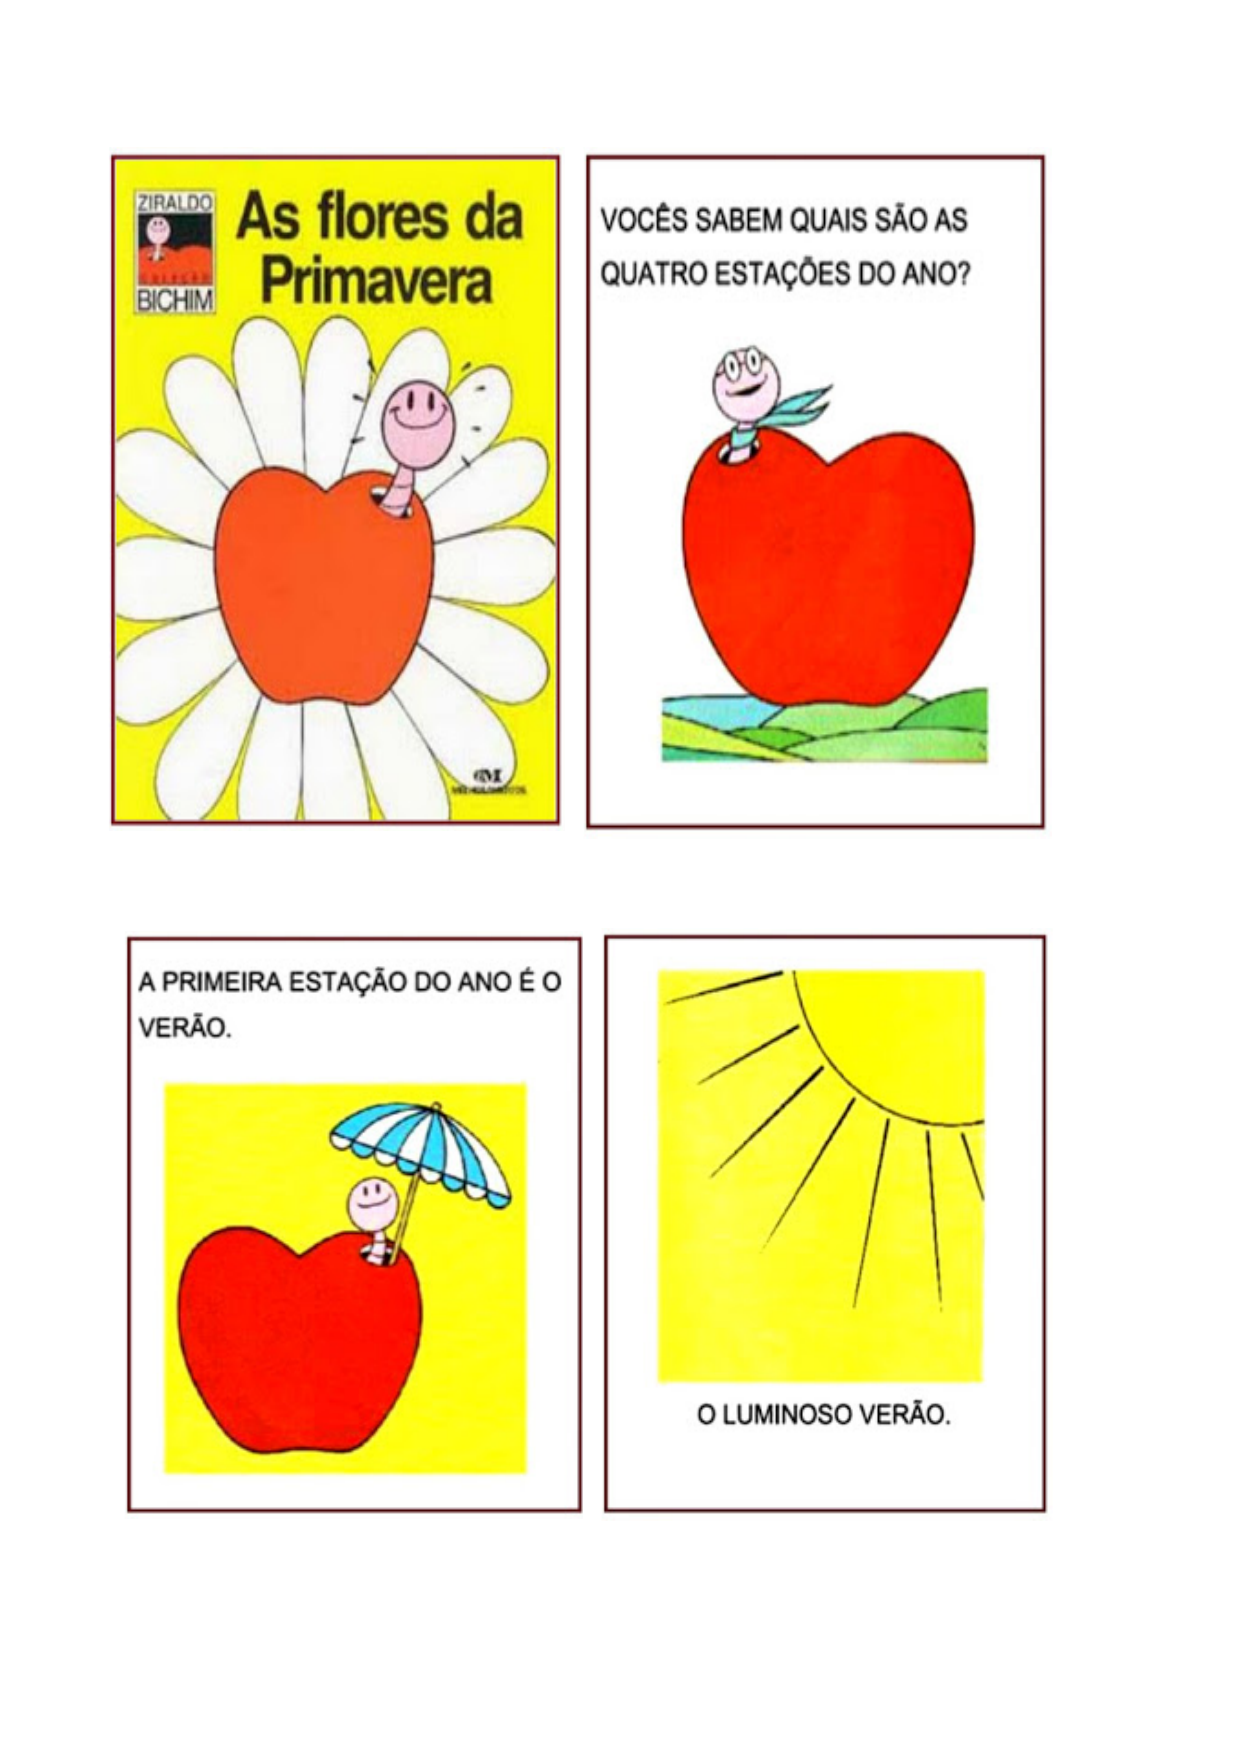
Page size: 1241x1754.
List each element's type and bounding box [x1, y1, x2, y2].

picture [108, 147, 565, 831]
picture [601, 928, 1053, 1521]
picture [583, 147, 1052, 839]
picture [124, 931, 583, 1519]
